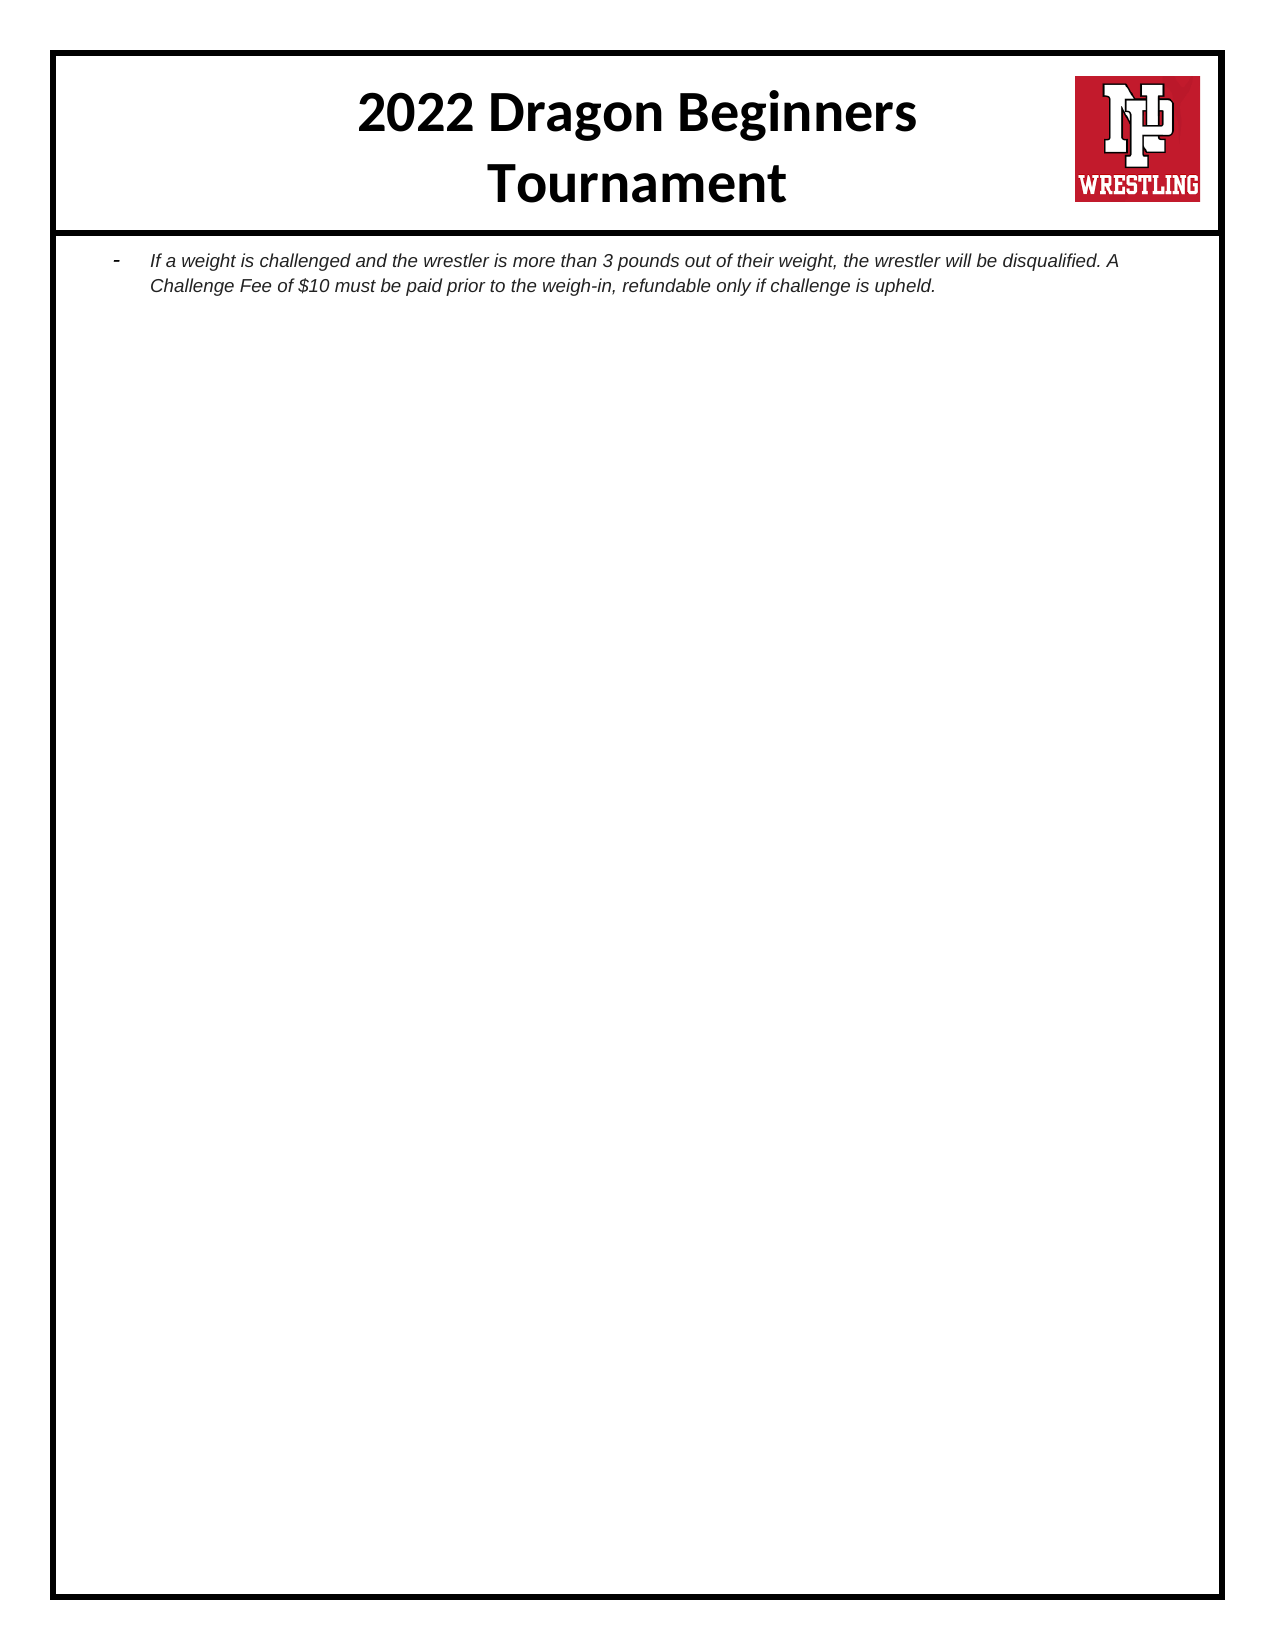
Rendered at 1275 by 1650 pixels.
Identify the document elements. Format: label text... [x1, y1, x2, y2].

picture [1075, 76, 1200, 202]
list If a weight is challenged and the wrestler is more than 3 pounds out of their weight, the wrestler will be disqualified. A Challenge Fee of $10 must be paid prior to the weigh-in, refundable only if challenge is upheld. [112, 246, 1200, 297]
